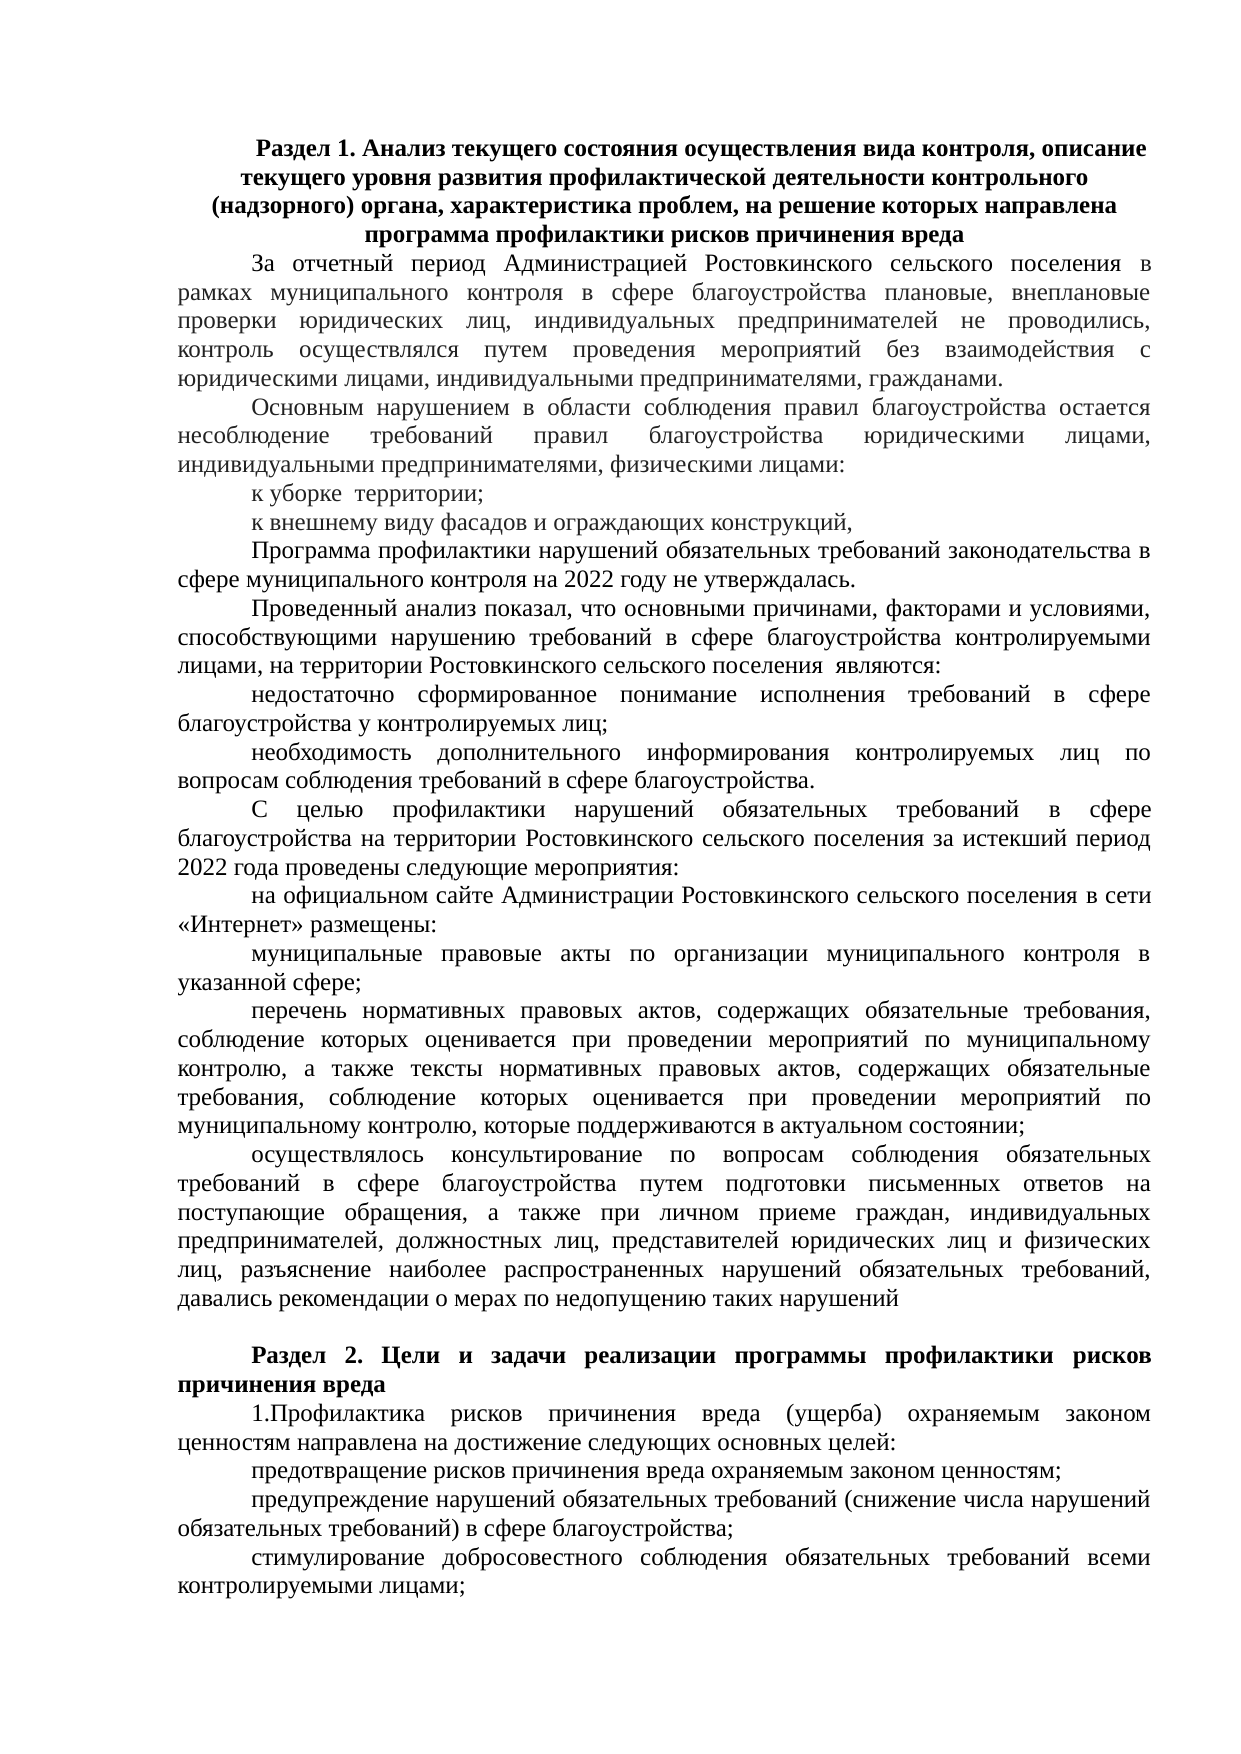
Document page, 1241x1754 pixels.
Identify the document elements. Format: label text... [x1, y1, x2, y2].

text муниципальные правовые акты по организации муниципального контроля в указанной сфере; [177, 938, 1152, 995]
text Раздел 2. Цели и задачи реализации программы профилактики рисков причинения вреда [177, 1340, 1152, 1398]
text предотвращение рисков причинения вреда охраняемым законом ценностям; [177, 1455, 1152, 1484]
text к внешнему виду фасадов и ограждающих конструкций, [177, 507, 1152, 535]
text 1.Профилактика рисков причинения вреда (ущерба) охраняемым законом ценностям направлена на достижение следующих основных целей: [177, 1398, 1152, 1455]
text недостаточно сформированное понимание исполнения требований в сфере благоустройства у контролируемых лиц; [177, 679, 1152, 737]
text необходимость дополнительного информирования контролируемых лиц по вопросам соблюдения требований в сфере благоустройства. [177, 737, 1152, 794]
text предупреждение нарушений обязательных требований (снижение числа нарушений обязательных требований) в сфере благоустройства; [177, 1484, 1152, 1542]
text перечень нормативных правовых актов, содержащих обязательные требования, соблюдение которых оценивается при проведении мероприятий по муниципальному контролю, а также тексты нормативных правовых актов, содержащих обязательные требования, соблюдение которых оценивается при проведении мероприятий по муниципальному контролю, которые поддерживаются в актуальном состоянии; [177, 995, 1152, 1139]
text Программа профилактики нарушений обязательных требований законодательства в сфере муниципального контроля на 2022 году не утверждалась. [177, 535, 1152, 593]
text За отчетный период Администрацией Ростовкинского сельского поселения в рамках муниципального контроля в сфере благоустройства плановые, внеплановые проверки юридических лиц, индивидуальных предпринимателей не проводились, контроль осуществлялся путем проведения мероприятий без взаимодействия с юридическими лицами, индивидуальными предпринимателями, гражданами. [177, 248, 1152, 392]
text стимулирование добросовестного соблюдения обязательных требований всеми контролируемыми лицами; [177, 1542, 1152, 1599]
text Основным нарушением в области соблюдения правил благоустройства остается несоблюдение требований правил благоустройства юридическими лицами, индивидуальными предпринимателями, физическими лицами: [177, 392, 1152, 478]
text С целью профилактики нарушений обязательных требований в сфере благоустройства на территории Ростовкинского сельского поселения за истекший период 2022 года проведены следующие мероприятия: [177, 794, 1152, 880]
text Раздел 1. Анализ текущего состояния осуществления вида контроля, описание текущего уровня развития профилактической деятельности контрольного (надзорного) органа, характеристика проблем, на решение которых направлена программа профилактики рисков причинения вреда [177, 133, 1152, 248]
text на официальном сайте Администрации Ростовкинского сельского поселения в сети «Интернет» размещены: [177, 880, 1152, 938]
text Проведенный анализ показал, что основными причинами, факторами и условиями, способствующими нарушению требований в сфере благоустройства контролируемыми лицами, на территории Ростовкинского сельского поселения являются: [177, 593, 1152, 679]
text осуществлялось консультирование по вопросам соблюдения обязательных требований в сфере благоустройства путем подготовки письменных ответов на поступающие обращения, а также при личном приеме граждан, индивидуальных предпринимателей, должностных лиц, представителей юридических лиц и физических лиц, разъяснение наиболее распространенных нарушений обязательных требований, давались рекомендации о мерах по недопущению таких нарушений [177, 1139, 1152, 1312]
text к уборке территории; [177, 478, 1152, 507]
